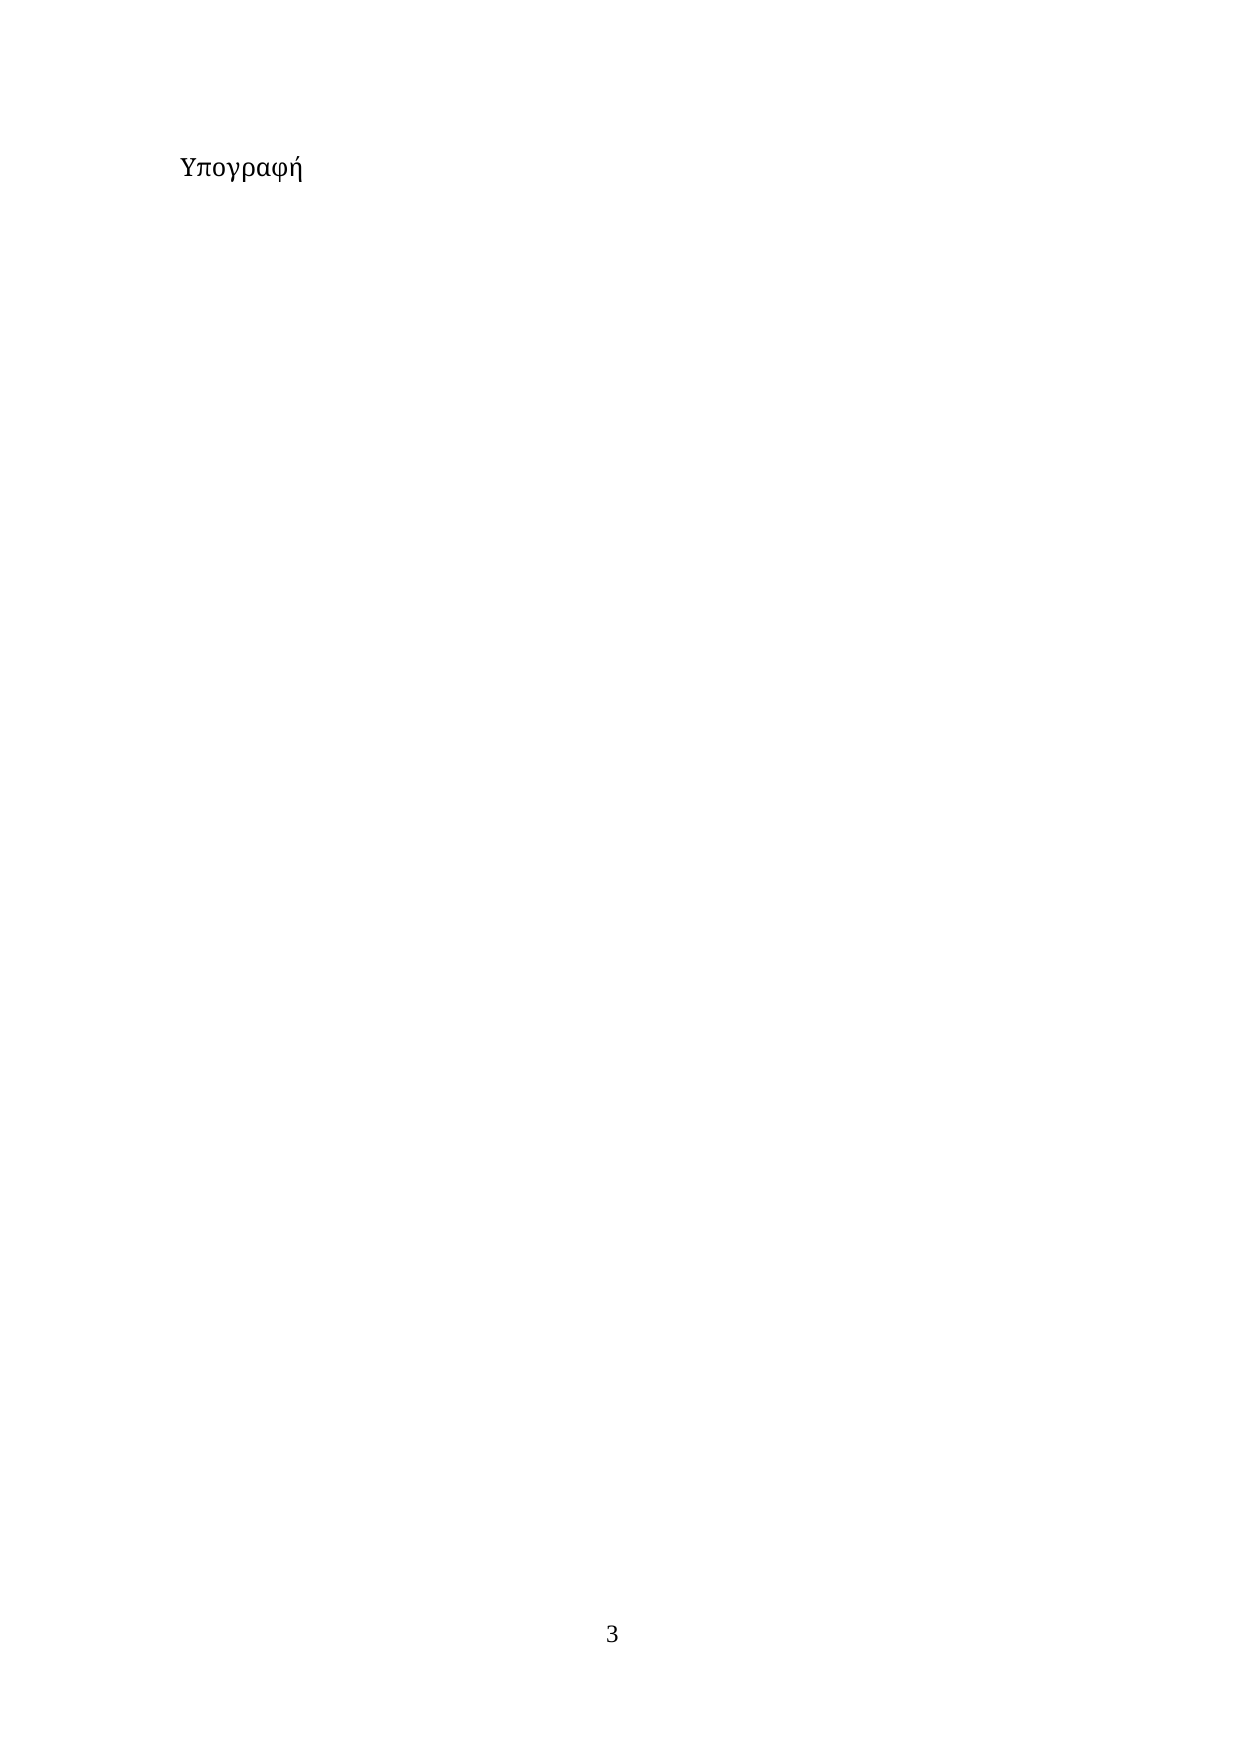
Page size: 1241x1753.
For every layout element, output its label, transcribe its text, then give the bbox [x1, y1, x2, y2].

text Υπογραφή [180, 150, 1046, 184]
